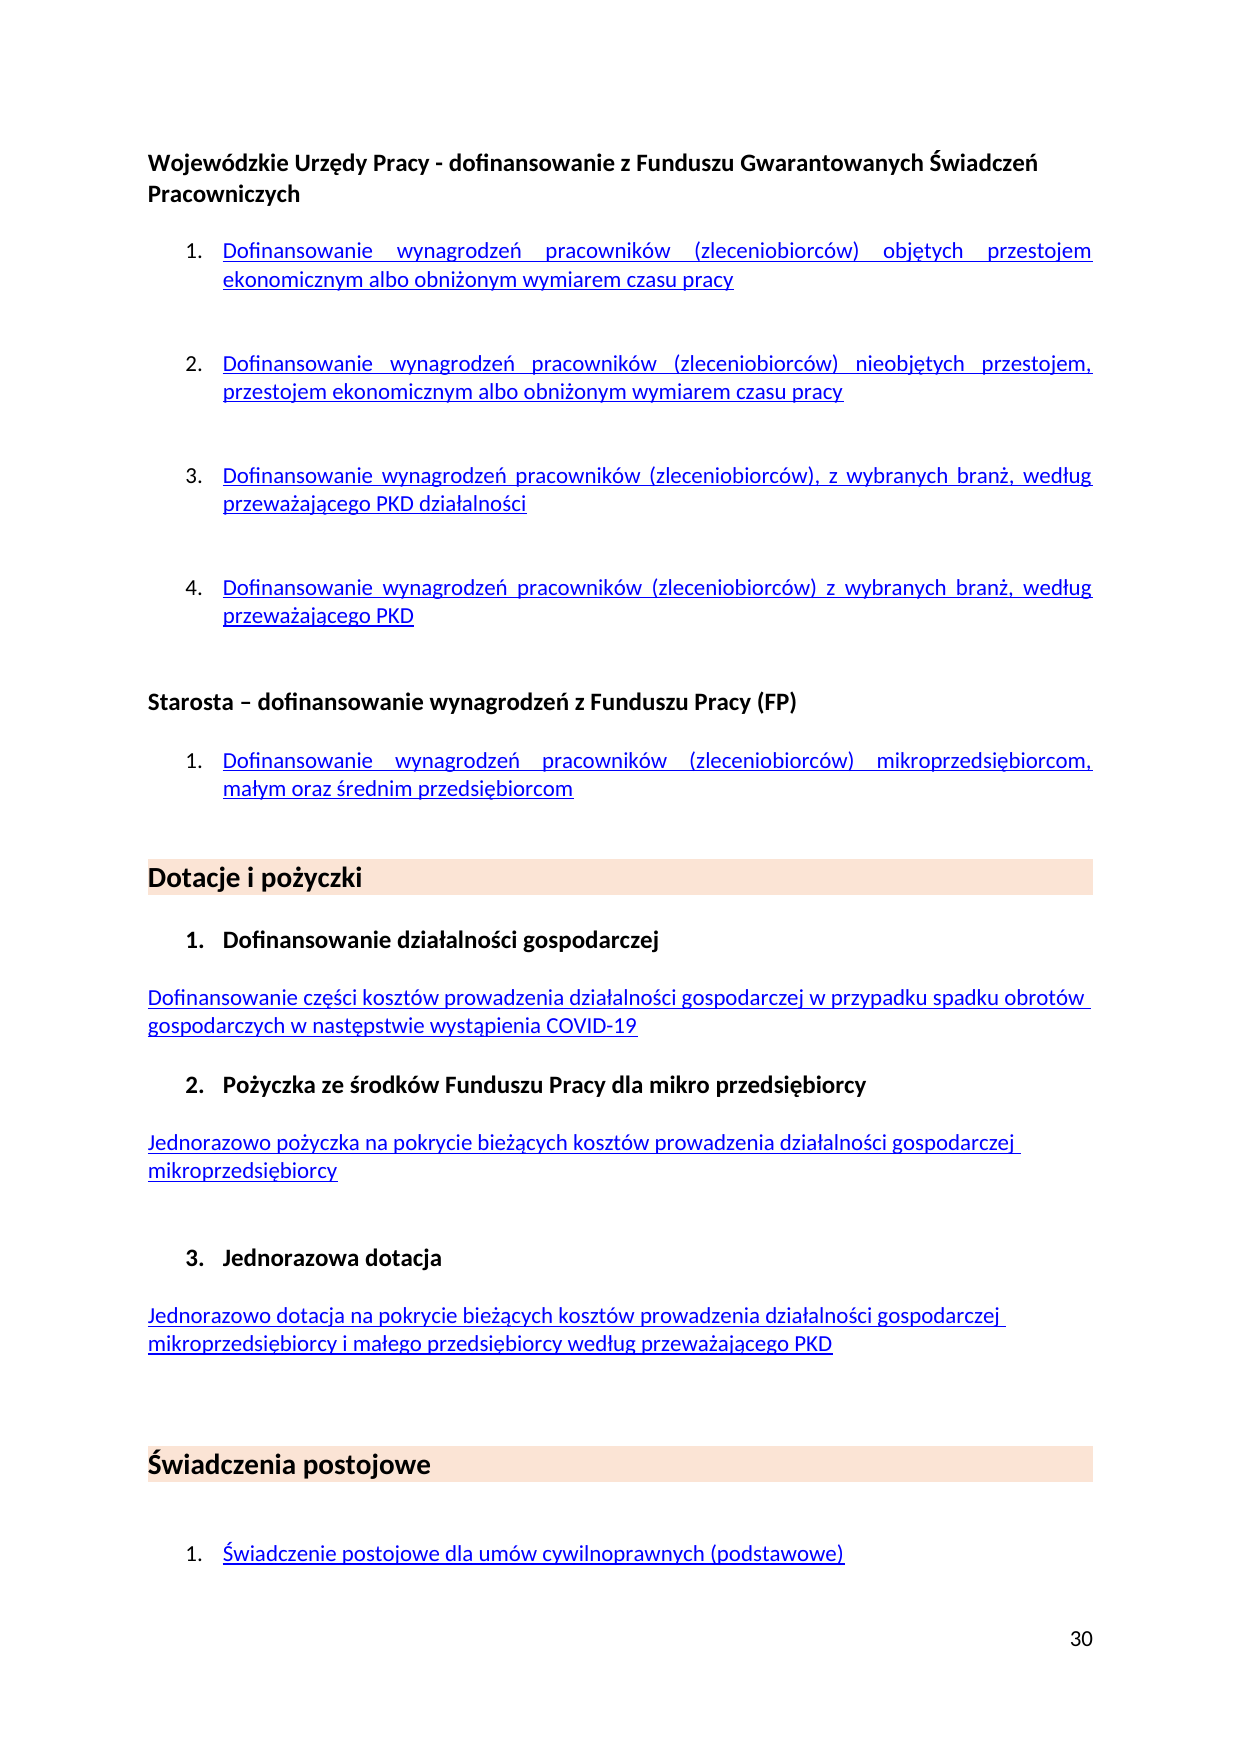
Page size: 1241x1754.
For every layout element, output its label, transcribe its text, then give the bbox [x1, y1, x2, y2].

list Świadczenie postojowe dla umów cywilnoprawnych (podstawowe) [185, 1539, 1093, 1567]
text Jednorazowo pożyczka na pokrycie bieżących kosztów prowadzenia działalności gospodarczej mikroprzedsiębiorcy [148, 1128, 1093, 1184]
list Dofinansowanie wynagrodzeń pracowników (zleceniobiorców) mikroprzedsiębiorcom, małym oraz średnim przedsiębiorcom [185, 746, 1093, 802]
text Dofinansowanie części kosztów prowadzenia działalności gospodarczej w przypadku spadku obrotów gospodarczych w następstwie wystąpienia COVID-19 [148, 983, 1093, 1039]
list Pożyczka ze środków Funduszu Pracy dla mikro przedsiębiorcy [185, 1069, 1093, 1099]
text Jednorazowo dotacja na pokrycie bieżących kosztów prowadzenia działalności gospodarczej mikroprzedsiębiorcy i małego przedsiębiorcy według przeważającego PKD [148, 1301, 1093, 1357]
text Dotacje i pożyczki [148, 859, 1093, 895]
text Wojewódzkie Urzędy Pracy - dofinansowanie z Funduszu Gwarantowanych Świadczeń Pracowniczych [148, 148, 1093, 209]
list Dofinansowanie wynagrodzeń pracowników (zleceniobiorców), z wybranych branż, według przeważającego PKD działalności [185, 461, 1093, 517]
list Dofinansowanie wynagrodzeń pracowników (zleceniobiorców) z wybranych branż, według przeważającego PKD [185, 573, 1093, 629]
list Jednorazowa dotacja [185, 1242, 1093, 1272]
list Dofinansowanie działalności gospodarczej [185, 924, 1093, 954]
list Dofinansowanie wynagrodzeń pracowników (zleceniobiorców) nieobjętych przestojem, przestojem ekonomicznym albo obniżonym wymiarem czasu pracy [185, 349, 1093, 405]
list Dofinansowanie wynagrodzeń pracowników (zleceniobiorców) objętych przestojem ekonomicznym albo obniżonym wymiarem czasu pracy [185, 237, 1093, 293]
text Świadczenia postojowe [148, 1446, 1093, 1482]
text Starosta – dofinansowanie wynagrodzeń z Funduszu Pracy (FP) [148, 686, 1093, 717]
